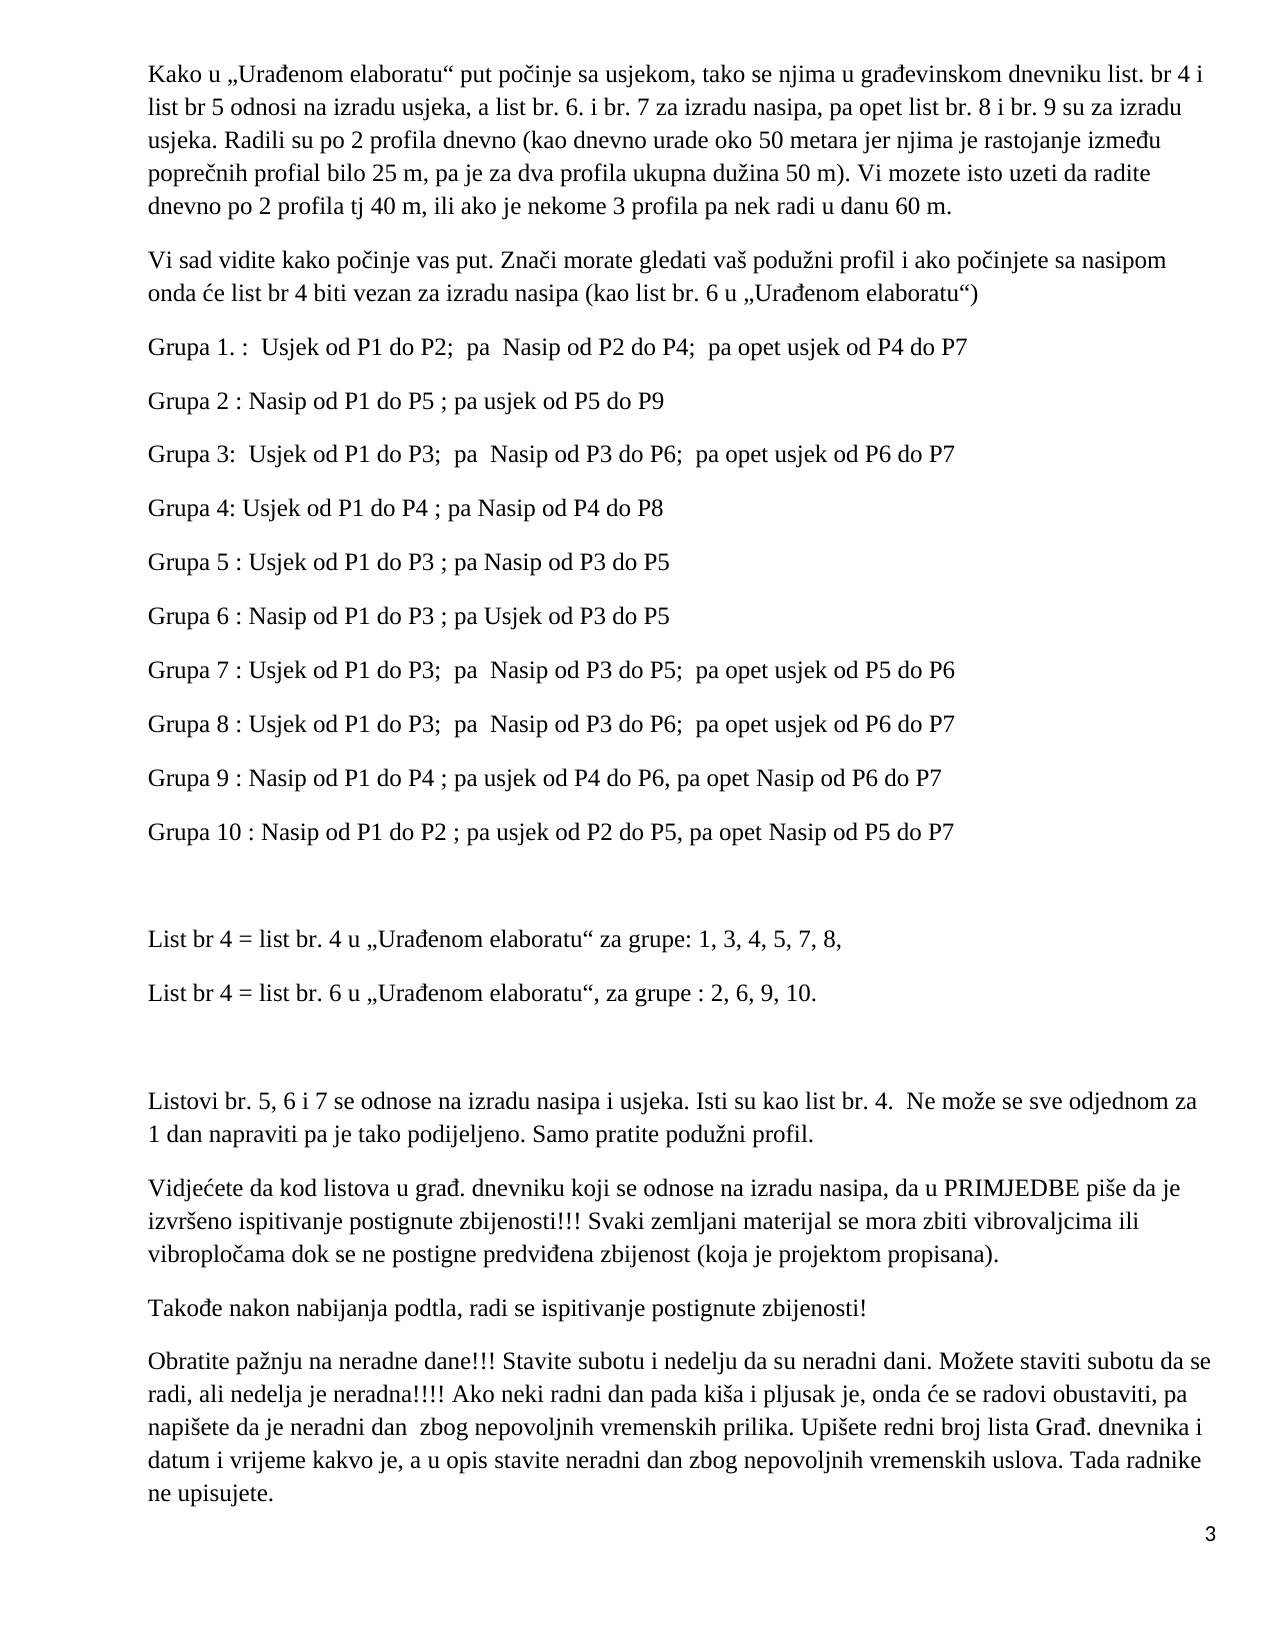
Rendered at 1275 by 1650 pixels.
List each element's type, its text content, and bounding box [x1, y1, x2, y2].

text Grupa 1. : Usjek od P1 do P2; pa Nasip od P2 do P4; pa opet usjek od P4 do P7 [148, 332, 1216, 361]
text List br 4 = list br. 4 u „Urađenom elaboratu“ za grupe: 1, 3, 4, 5, 7, 8, [148, 924, 1216, 953]
text Vi sad vidite kako počinje vas put. Znači morate gledati vaš podužni profil i ako počinjete sa nasipom onda će list br 4 biti vezan za izradu nasipa (kao list br. 6 u „Urađenom elaboratu“) [148, 245, 1216, 307]
text Obratite pažnju na neradne dane!!! Stavite subotu i nedelju da su neradni dani. Možete staviti subotu da se radi, ali nedelja je neradna!!!! Ako neki radni dan pada kiša i pljusak je, onda će se radovi obustaviti, pa napišete da je neradni dan zbog nepovoljnih vremenskih prilika. Upišete redni broj lista Građ. dnevnika i datum i vrijeme kakvo je, a u opis stavite neradni dan zbog nepovoljnih vremenskih uslova. Tada radnike ne upisujete. [148, 1346, 1216, 1507]
text Grupa 8 : Usjek od P1 do P3; pa Nasip od P3 do P6; pa opet usjek od P6 do P7 [148, 709, 1216, 738]
text Grupa 7 : Usjek od P1 do P3; pa Nasip od P3 do P5; pa opet usjek od P5 do P6 [148, 655, 1216, 684]
text Grupa 6 : Nasip od P1 do P3 ; pa Usjek od P3 do P5 [148, 601, 1216, 630]
text Kako u „Urađenom elaboratu“ put počinje sa usjekom, tako se njima u građevinskom dnevniku list. br 4 i list br 5 odnosi na izradu usjeka, a list br. 6. i br. 7 za izradu nasipa, pa opet list br. 8 i br. 9 su za izradu usjeka. Radili su po 2 profila dnevno (kao dnevno urade oko 50 metara jer njima je rastojanje između poprečnih profial bilo 25 m, pa je za dva profila ukupna dužina 50 m). Vi mozete isto uzeti da radite dnevno po 2 profila tj 40 m, ili ako je nekome 3 profila pa nek radi u danu 60 m. [148, 59, 1216, 220]
text Grupa 3: Usjek od P1 do P3; pa Nasip od P3 do P6; pa opet usjek od P6 do P7 [148, 439, 1216, 468]
text Grupa 5 : Usjek od P1 do P3 ; pa Nasip od P3 do P5 [148, 547, 1216, 576]
text Listovi br. 5, 6 i 7 se odnose na izradu nasipa i usjeka. Isti su kao list br. 4. Ne može se sve odjednom za 1 dan napraviti pa je tako podijeljeno. Samo pratite podužni profil. [148, 1086, 1216, 1148]
text Grupa 10 : Nasip od P1 do P2 ; pa usjek od P2 do P5, pa opet Nasip od P5 do P7 [148, 817, 1216, 845]
text Takođe nakon nabijanja podtla, radi se ispitivanje postignute zbijenosti! [148, 1293, 1216, 1321]
text Grupa 9 : Nasip od P1 do P4 ; pa usjek od P4 do P6, pa opet Nasip od P6 do P7 [148, 763, 1216, 791]
text Grupa 2 : Nasip od P1 do P5 ; pa usjek od P5 do P9 [148, 386, 1216, 414]
text List br 4 = list br. 6 u „Urađenom elaboratu“, za grupe : 2, 6, 9, 10. [148, 978, 1216, 1007]
text Grupa 4: Usjek od P1 do P4 ; pa Nasip od P4 do P8 [148, 493, 1216, 522]
text Vidjećete da kod listova u građ. dnevniku koji se odnose na izradu nasipa, da u PRIMJEDBE piše da je izvršeno ispitivanje postignute zbijenosti!!! Svaki zemljani materijal se mora zbiti vibrovaljcima ili vibropločama dok se ne postigne predviđena zbijenost (koja je projektom propisana). [148, 1173, 1216, 1267]
